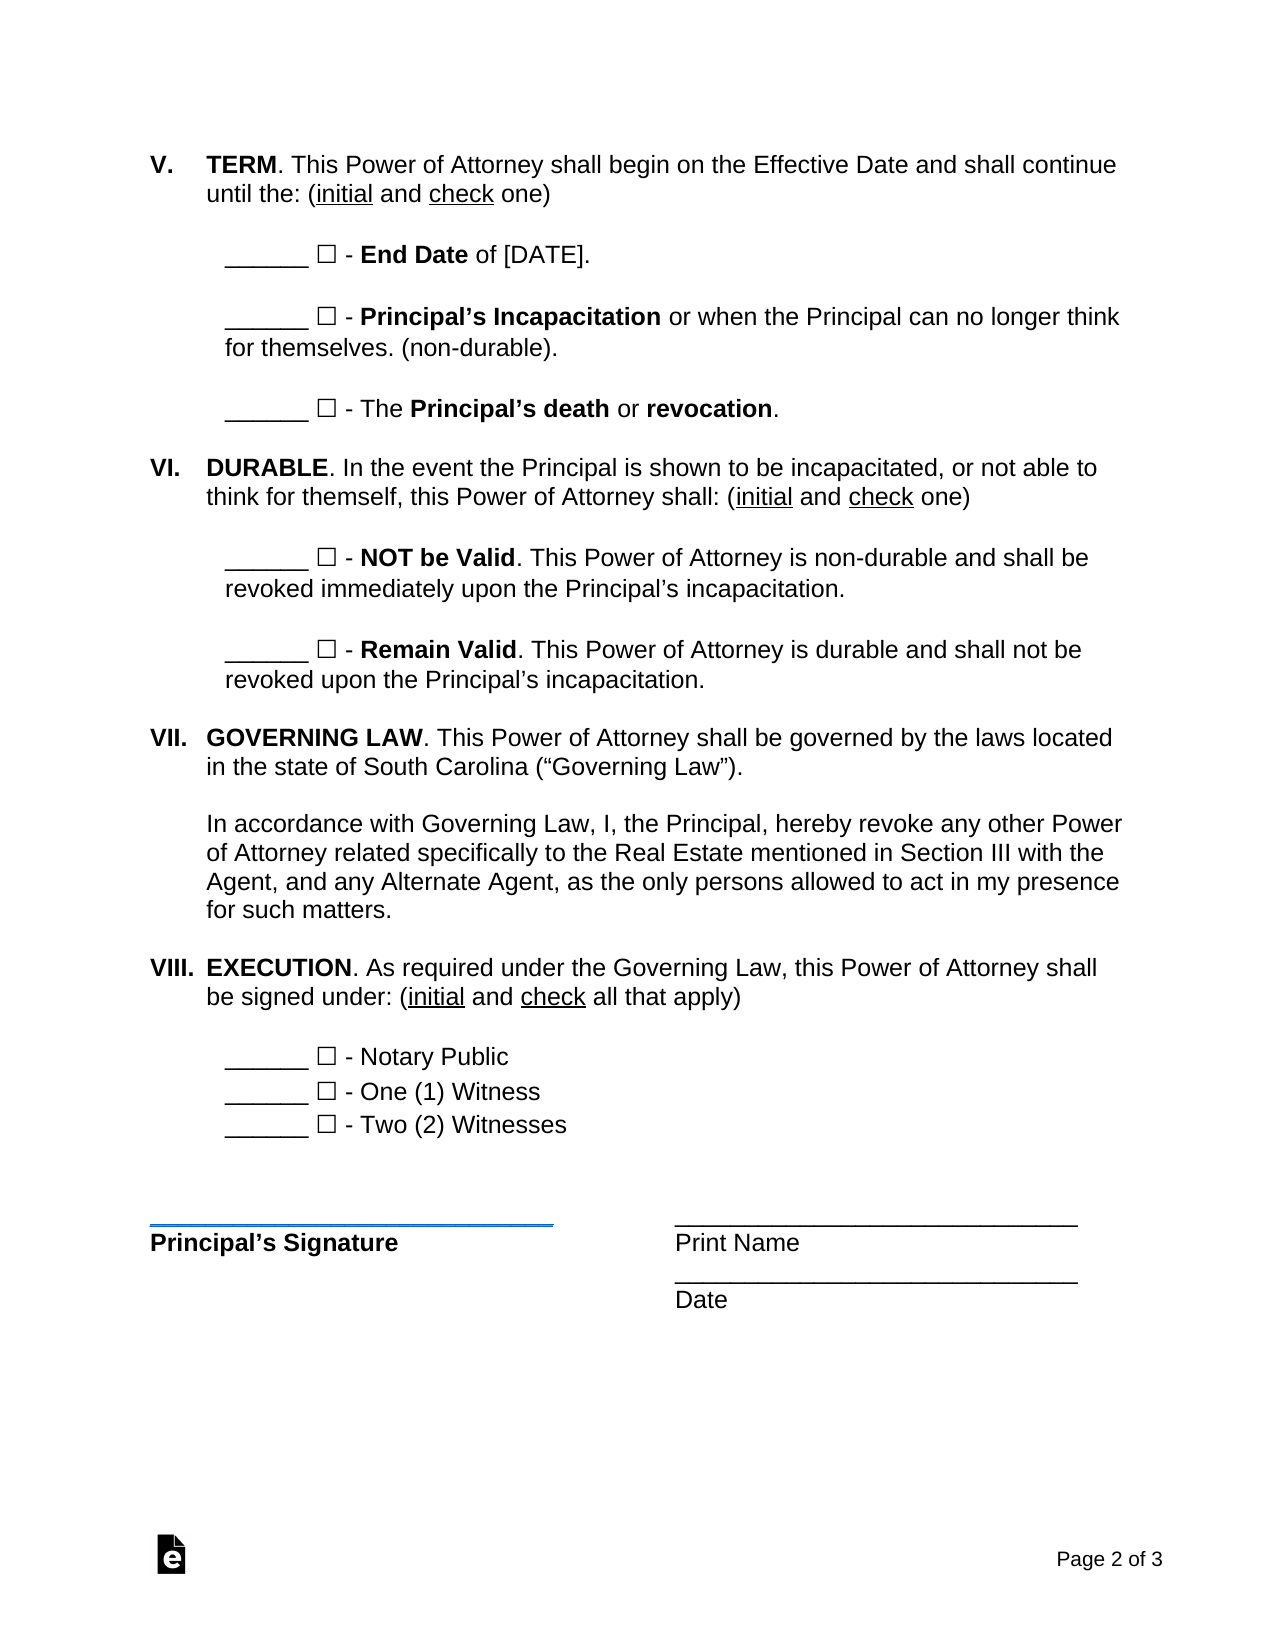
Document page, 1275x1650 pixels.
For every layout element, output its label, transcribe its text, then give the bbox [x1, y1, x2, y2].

text ______ - End Date of [DATE]. [225, 236, 1125, 270]
list EXECUTION. As required under the Governing Law, this Power of Attorney shall be signed under: (initial and check all that apply) [150, 953, 1125, 1010]
text _____________________________ [675, 1256, 1125, 1285]
text ______ - Principal’s Incapacitation or when the Principal can no longer think for themselves. (non-durable). [225, 299, 1125, 362]
text ______ - Remain Valid. This Power of Attorney is durable and shall not be revoked upon the Principal’s incapacitation. [225, 631, 1125, 694]
text ______ - The Principal’s death or revocation. [225, 391, 1125, 425]
picture [150, 1533, 192, 1575]
text Principal’s Signature Print Name [150, 1227, 1125, 1256]
list TERM. This Power of Attorney shall begin on the Effective Date and shall continue until the: (initial and check one) [150, 150, 1125, 207]
text ______ - NOT be Valid. This Power of Attorney is non-durable and shall be revoked immediately upon the Principal’s incapacitation. [225, 540, 1125, 602]
text ______ - Notary Public [225, 1039, 1125, 1073]
text _____________________________ _____________________________ [150, 1199, 1125, 1227]
text ______ - Two (2) Witnesses [225, 1107, 1125, 1141]
text ______ - One (1) Witness [225, 1073, 1125, 1107]
text Date [675, 1285, 1125, 1314]
list In accordance with Governing Law, I, the Principal, hereby revoke any other Power of Attorney related specifically to the Real Estate mentioned in Section III with the Agent, and any Alternate Agent, as the only persons allowed to act in my presence for such matters. [206, 809, 1125, 924]
list DURABLE. In the event the Principal is shown to be incapacitated, or not able to think for themself, this Power of Attorney shall: (initial and check one) [150, 453, 1125, 511]
list GOVERNING LAW. This Power of Attorney shall be governed by the laws located in the state of South Carolina (“Governing Law”). [150, 723, 1125, 780]
